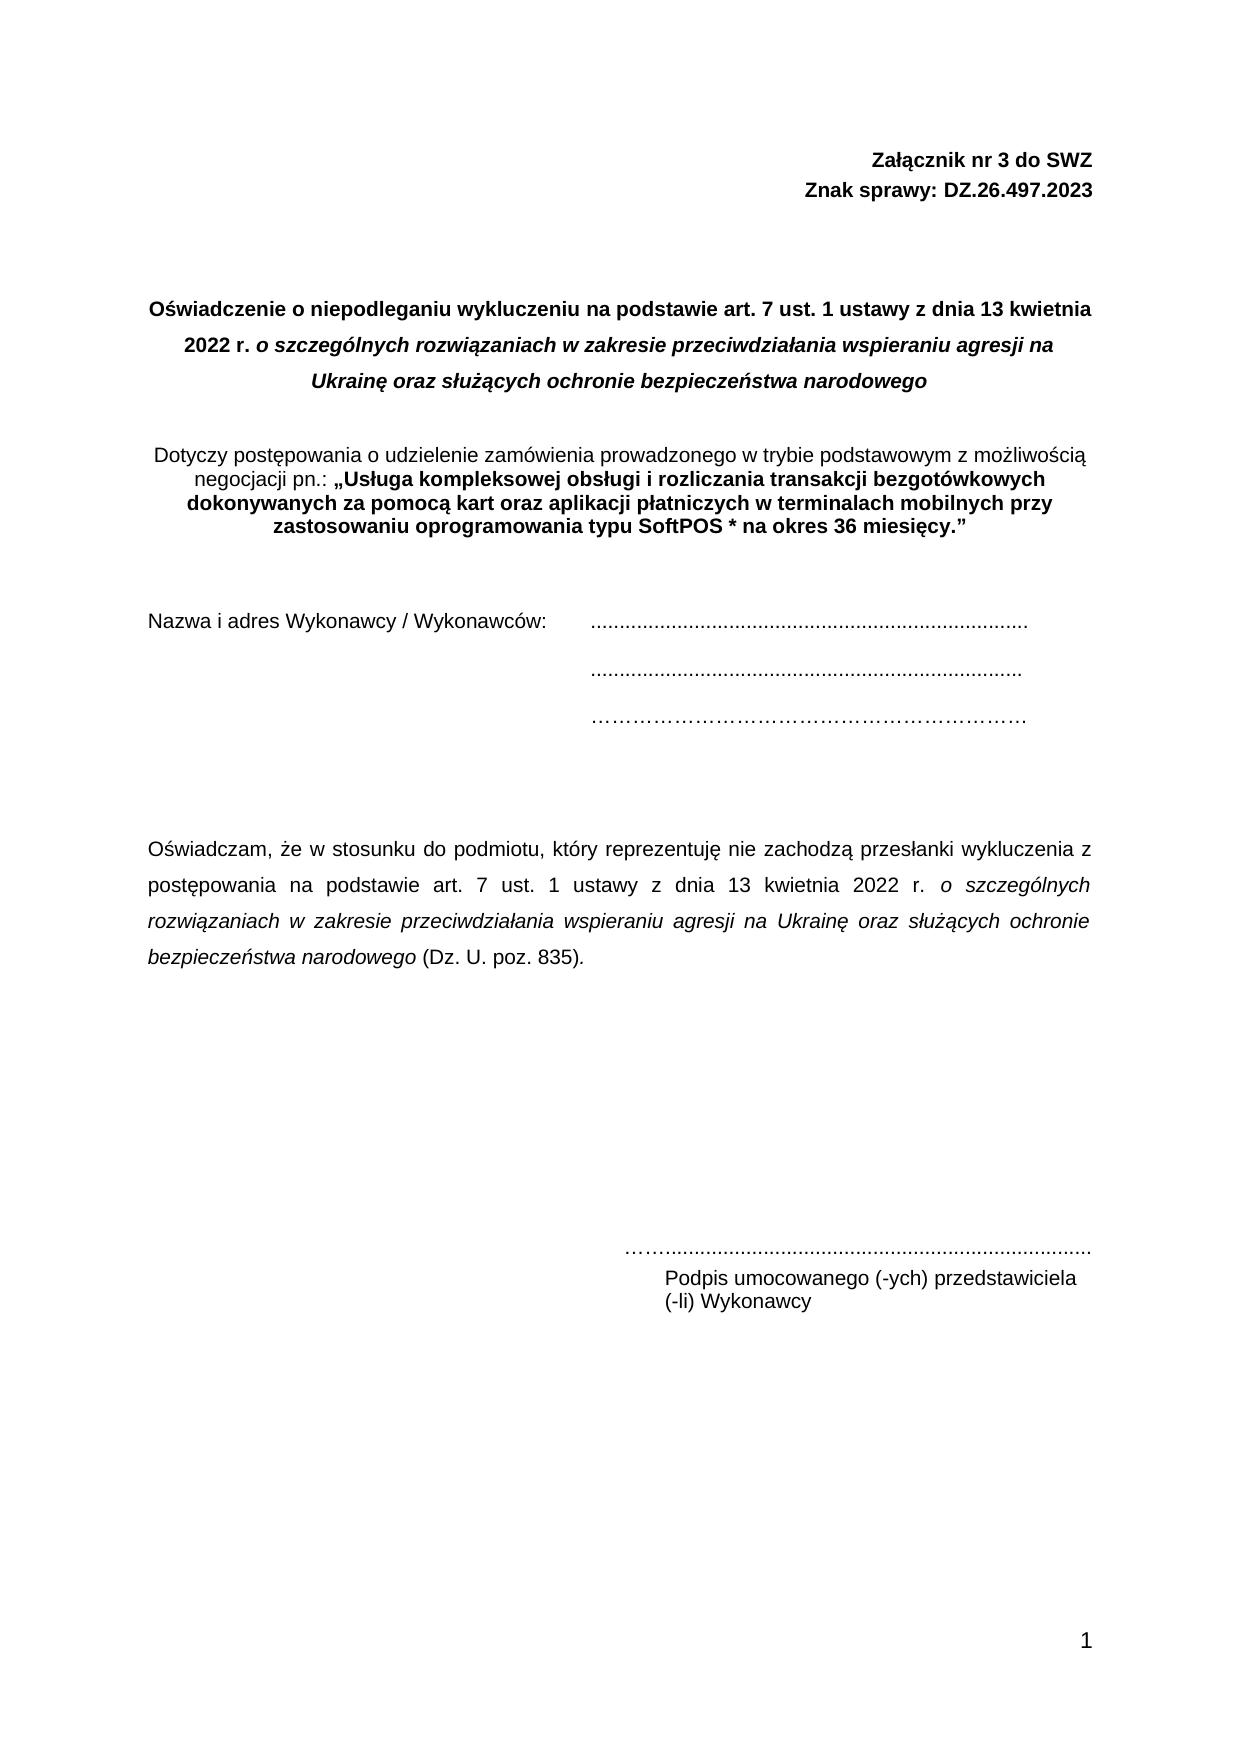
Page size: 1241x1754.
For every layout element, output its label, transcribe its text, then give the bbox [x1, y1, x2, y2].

text Podpis umocowanego (-ych) przedstawiciela (-li) Wykonawcy [664, 1265, 1093, 1313]
text ……………………………………………………… [516, 704, 1093, 728]
text Nazwa i adres Wykonawcy / Wykonawców: ............................................................................ [148, 608, 1093, 632]
text ........................................................................... [148, 656, 1093, 680]
subtitle Załącznik nr 3 do SWZ [148, 148, 1093, 172]
text Znak sprawy: DZ.26.497.2023 [753, 178, 1093, 202]
text …….......................................................................... [148, 1209, 1093, 1259]
text Oświadczenie o niepodleganiu wykluczeniu na podstawie art. 7 ust. 1 ustawy z dnia 13 kwietnia 2022 r. o szczególnych rozwiązaniach w zakresie przeciwdziałania wspieraniu agresji na Ukrainę oraz służących ochronie bezpieczeństwa narodowego [148, 297, 1093, 393]
text Oświadczam, że w stosunku do podmiotu, który reprezentuję nie zachodzą przesłanki wykluczenia z postępowania na podstawie art. 7 ust. 1 ustawy z dnia 13 kwietnia 2022 r. o szczególnych rozwiązaniach w zakresie przeciwdziałania wspieraniu agresji na Ukrainę oraz służących ochronie bezpieczeństwa narodowego (Dz. U. poz. 835). [148, 837, 1093, 969]
text Dotyczy postępowania o udzielenie zamówienia prowadzonego w trybie podstawowym z możliwością negocjacji pn.: „Usługa kompleksowej obsługi i rozliczania transakcji bezgotówkowych dokonywanych za pomocą kart oraz aplikacji płatniczych w terminalach mobilnych przy zastosowaniu oprogramowania typu SoftPOS * na okres 36 miesięcy.” [148, 442, 1093, 538]
